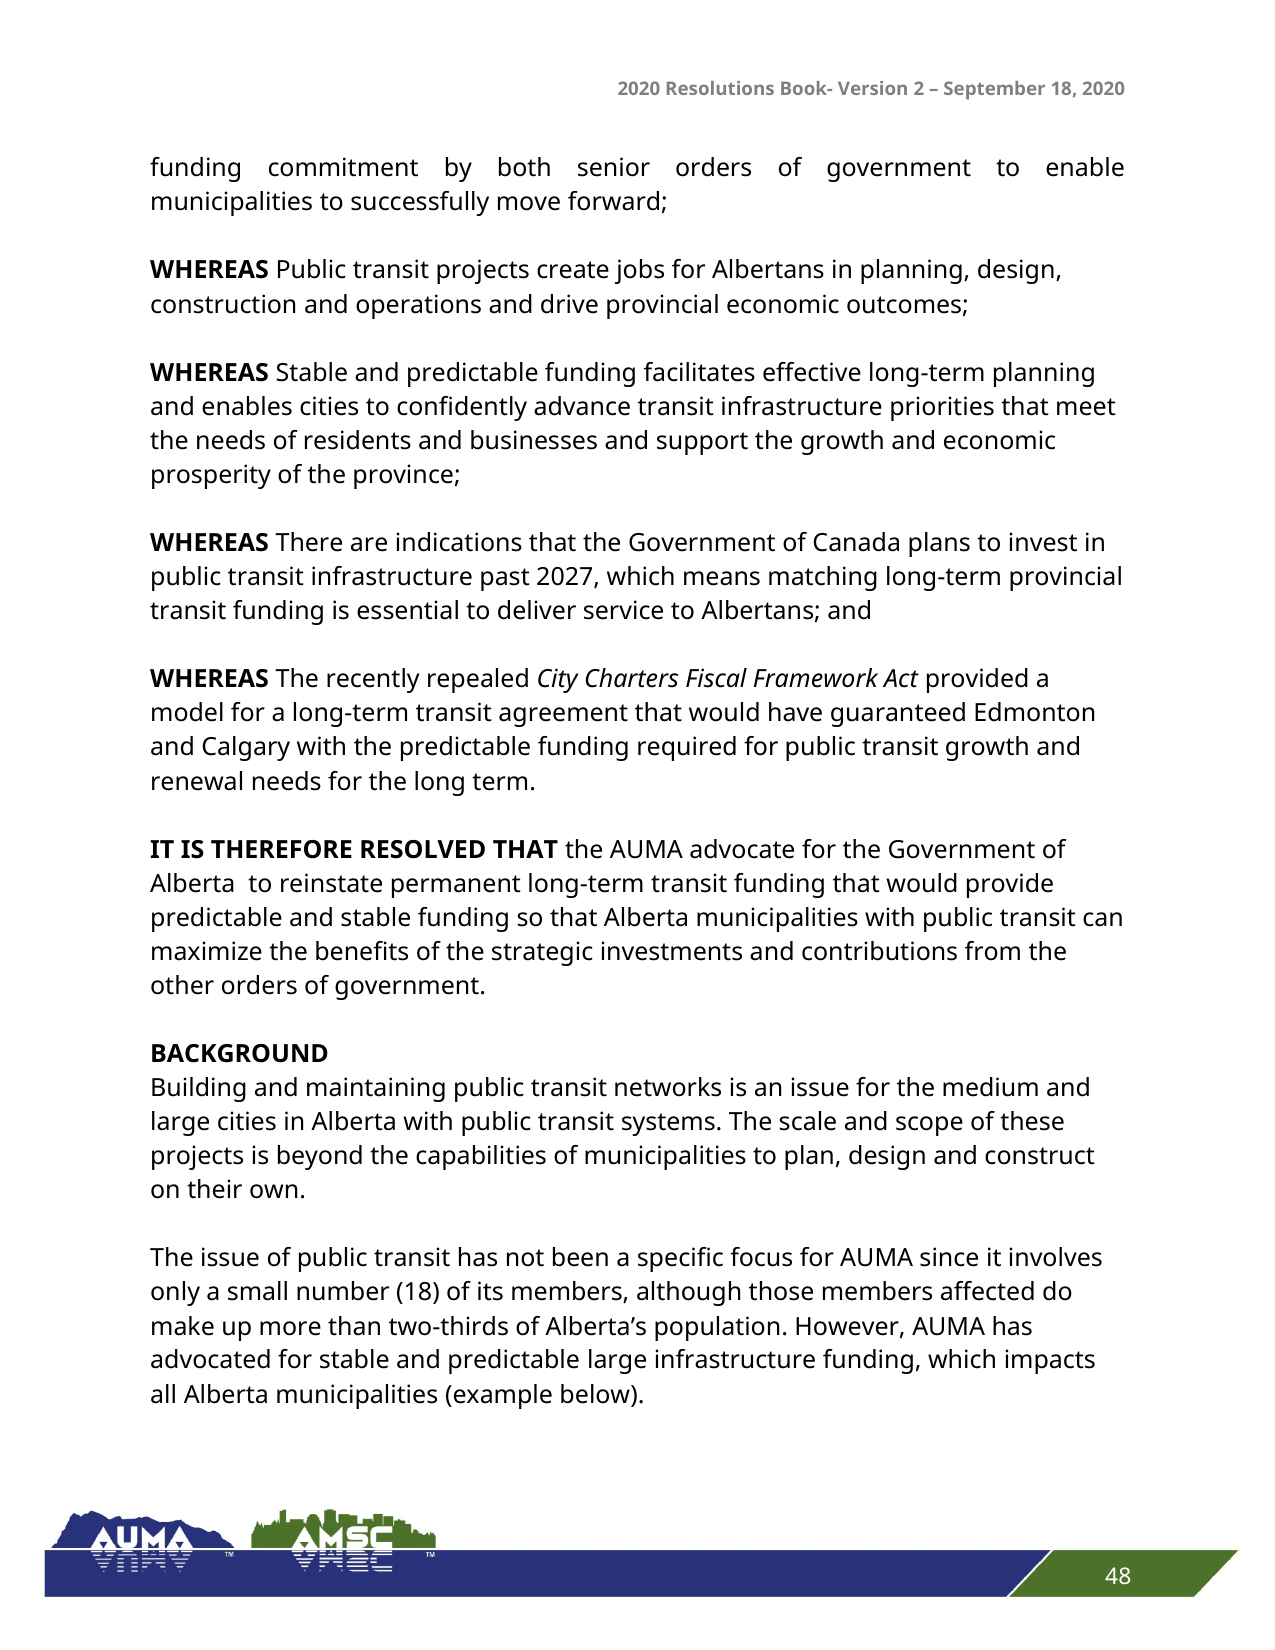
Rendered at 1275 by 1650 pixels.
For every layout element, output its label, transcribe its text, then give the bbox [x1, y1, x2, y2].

text WHEREAS The recently repealed City Charters Fiscal Framework Act provided a model for a long-term transit agreement that would have guaranteed Edmonton and Calgary with the predictable funding required for public transit growth and renewal needs for the long term. [150, 661, 1124, 797]
text WHEREAS Stable and predictable funding facilitates effective long-term planning and enables cities to confidently advance transit infrastructure priorities that meet the needs of residents and businesses and support the growth and economic prosperity of the province; [150, 354, 1124, 491]
text The issue of public transit has not been a specific focus for AUMA since it involves only a small number (18) of its members, although those members affected do make up more than two-thirds of Alberta’s population. However, AUMA has advocated for stable and predictable large infrastructure funding, which impacts all Alberta municipalities (example below). [150, 1240, 1124, 1410]
text Building and maintaining public transit networks is an issue for the medium and large cities in Alberta with public transit systems. The scale and scope of these projects is beyond the capabilities of municipalities to plan, design and construct on their own. [150, 1070, 1124, 1206]
text BACKGROUND [150, 1036, 1124, 1070]
text WHEREAS There are indications that the Government of Canada plans to invest in public transit infrastructure past 2027, which means matching long-term provincial transit funding is essential to deliver service to Albertans; and [150, 525, 1124, 627]
picture [42, 1508, 1243, 1599]
text WHEREAS Public transit projects create jobs for Albertans in planning, design, construction and operations and drive provincial economic outcomes; [150, 252, 1124, 320]
text IT IS THEREFORE RESOLVED THAT the AUMA advocate for the Government of Alberta to reinstate permanent long-term transit funding that would provide predictable and stable funding so that Alberta municipalities with public transit can maximize the benefits of the strategic investments and contributions from the other orders of government. [150, 831, 1124, 1002]
